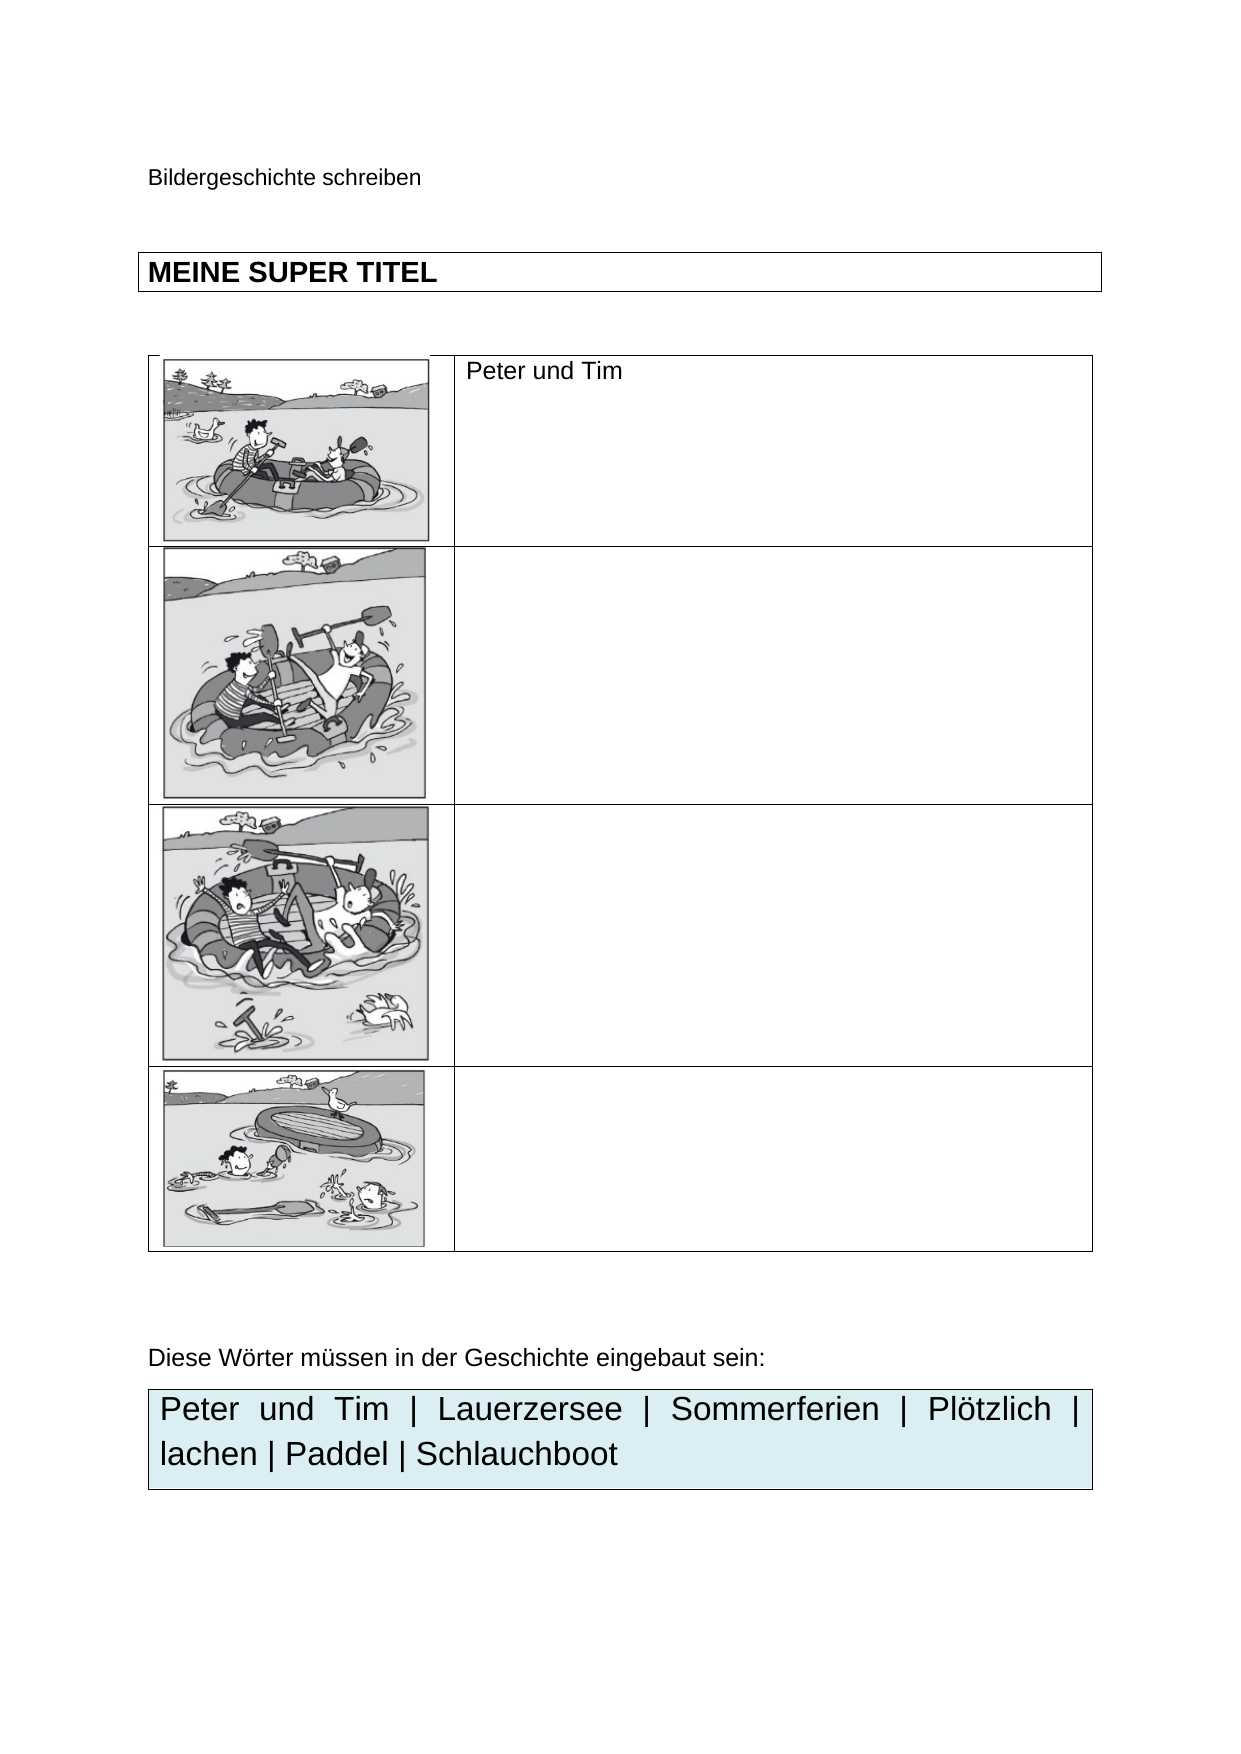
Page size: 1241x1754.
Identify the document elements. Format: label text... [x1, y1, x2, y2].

text Bildergeschichte schreiben [148, 164, 1092, 190]
table_header Peter und Tim [455, 356, 1092, 546]
table_header [149, 356, 454, 546]
table_header Peter und Tim | Lauerzersee | Sommerferien | Plötzlich | lachen | Paddel | Schlauchboot [149, 1390, 1092, 1488]
text MEINE SUPER TITEL [139, 253, 1101, 291]
table_cell [149, 1067, 454, 1251]
text Diese Wörter müssen in der Geschichte eingebaut sein: [148, 1343, 1092, 1372]
picture [159, 805, 434, 1063]
table_cell [455, 805, 1092, 1066]
picture [159, 1067, 429, 1247]
table_cell [455, 1067, 1092, 1251]
table_cell [149, 805, 454, 1066]
table_cell [455, 547, 1092, 804]
picture [159, 547, 429, 801]
picture [159, 355, 430, 543]
table_cell [149, 547, 454, 804]
